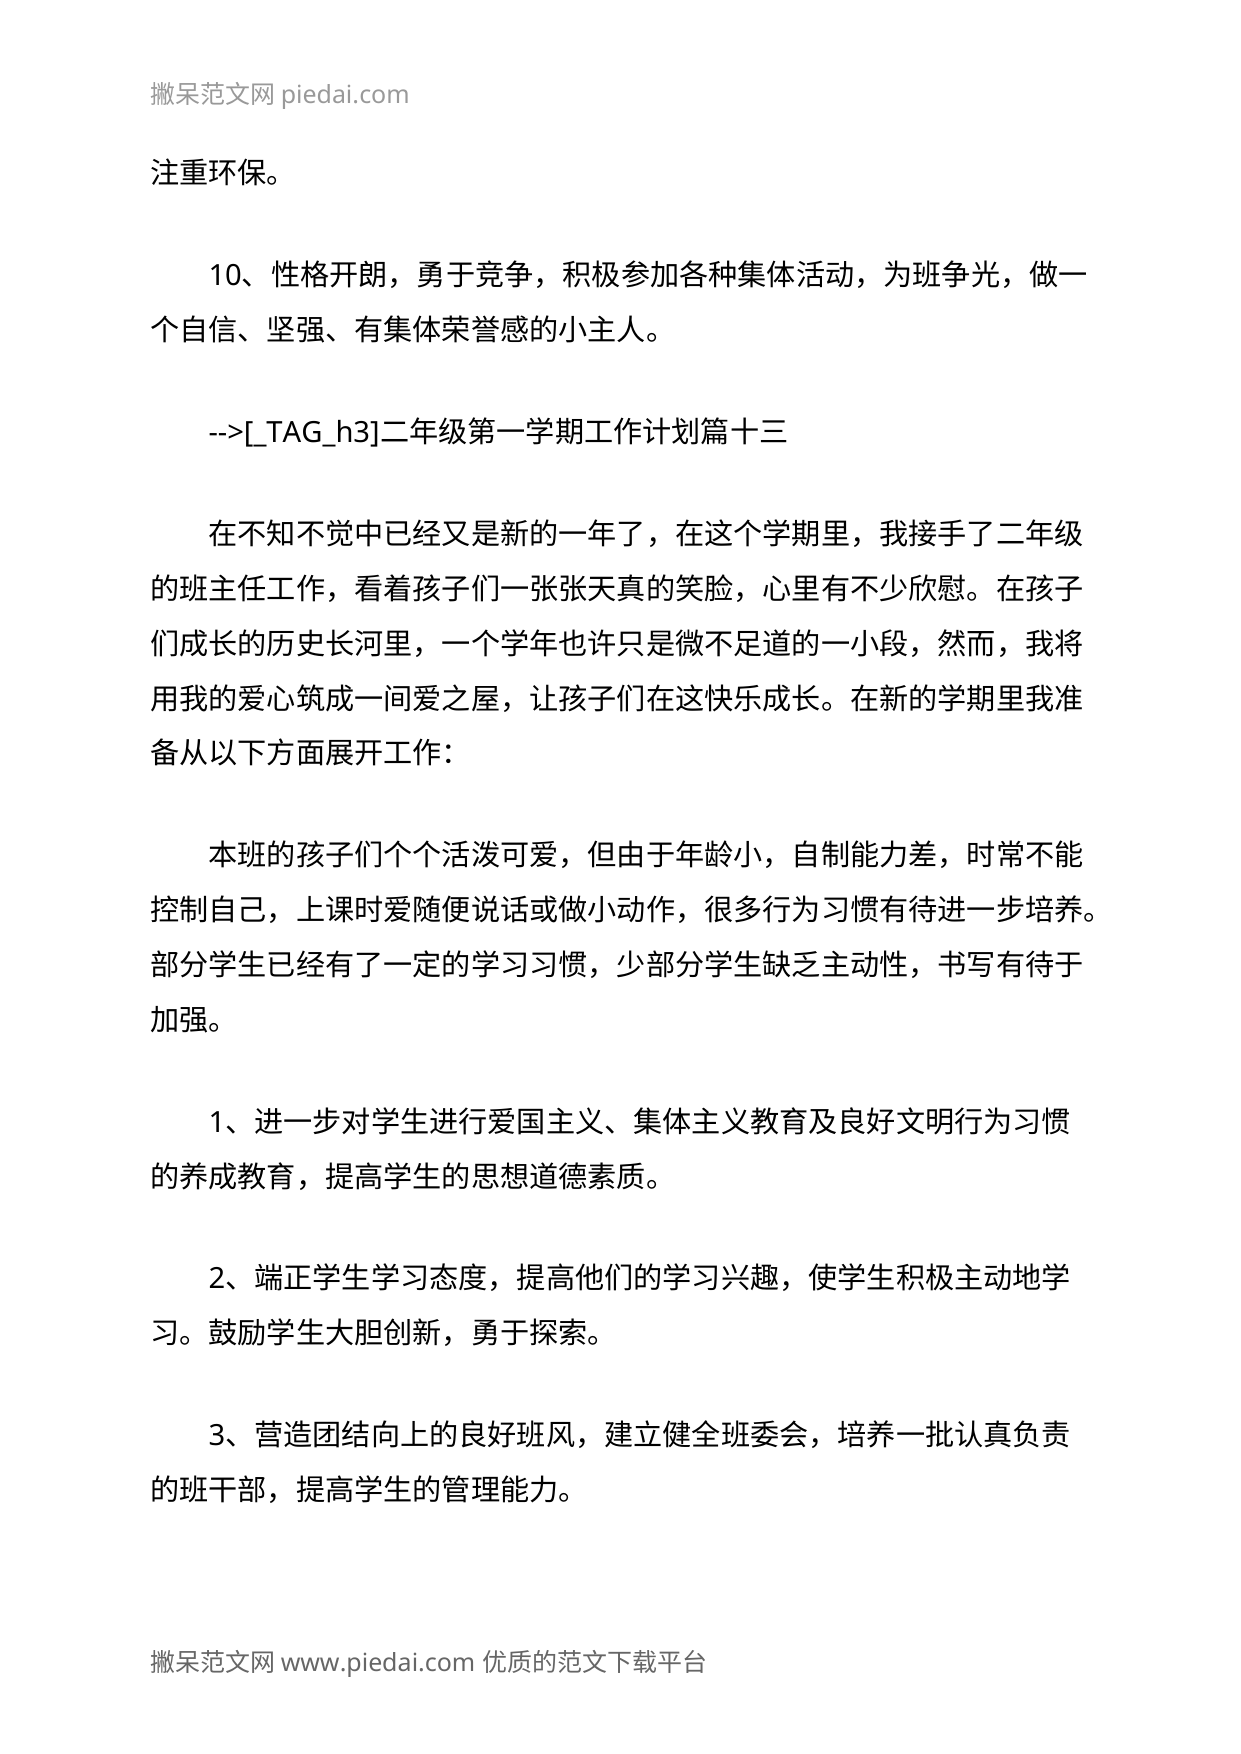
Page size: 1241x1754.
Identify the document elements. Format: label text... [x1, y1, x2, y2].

text 本班的孩子们个个活泼可爱，但由于年龄小，自制能力差，时常不能控制自己，上课时爱随便说话或做小动作，很多行为习惯有待进一步培养。部分学生已经有了一定的学习习惯，少部分学生缺乏主动性，书写有待于加强。 [150, 832, 1090, 1039]
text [150, 150, 1090, 192]
text 2、端正学生学习态度，提高他们的学习兴趣，使学生积极主动地学习。鼓励学生大胆创新，勇于探索。 [150, 1255, 1090, 1352]
text 在不知不觉中已经又是新的一年了，在这个学期里，我接手了二年级的班主任工作，看着孩子们一张张天真的笑脸，心里有不少欣慰。在孩子们成长的历史长河里，一个学年也许只是微不足道的一小段，然而，我将用我的爱心筑成一间爱之屋，让孩子们在这快乐成长。在新的学期里我准备从以下方面展开工作： [150, 511, 1090, 772]
text -->[_TAG_h3]二年级第一学期工作计划篇十三 [150, 408, 1090, 451]
text 10、性格开朗，勇于竞争，积极参加各种集体活动，为班争光，做一个自信、坚强、有集体荣誉感的小主人。 [150, 252, 1090, 349]
text 1、进一步对学生进行爱国主义、集体主义教育及良好文明行为习惯的养成教育，提高学生的思想道德素质。 [150, 1098, 1090, 1196]
text 3、营造团结向上的良好班风，建立健全班委会，培养一批认真负责的班干部，提高学生的管理能力。 [150, 1412, 1090, 1509]
